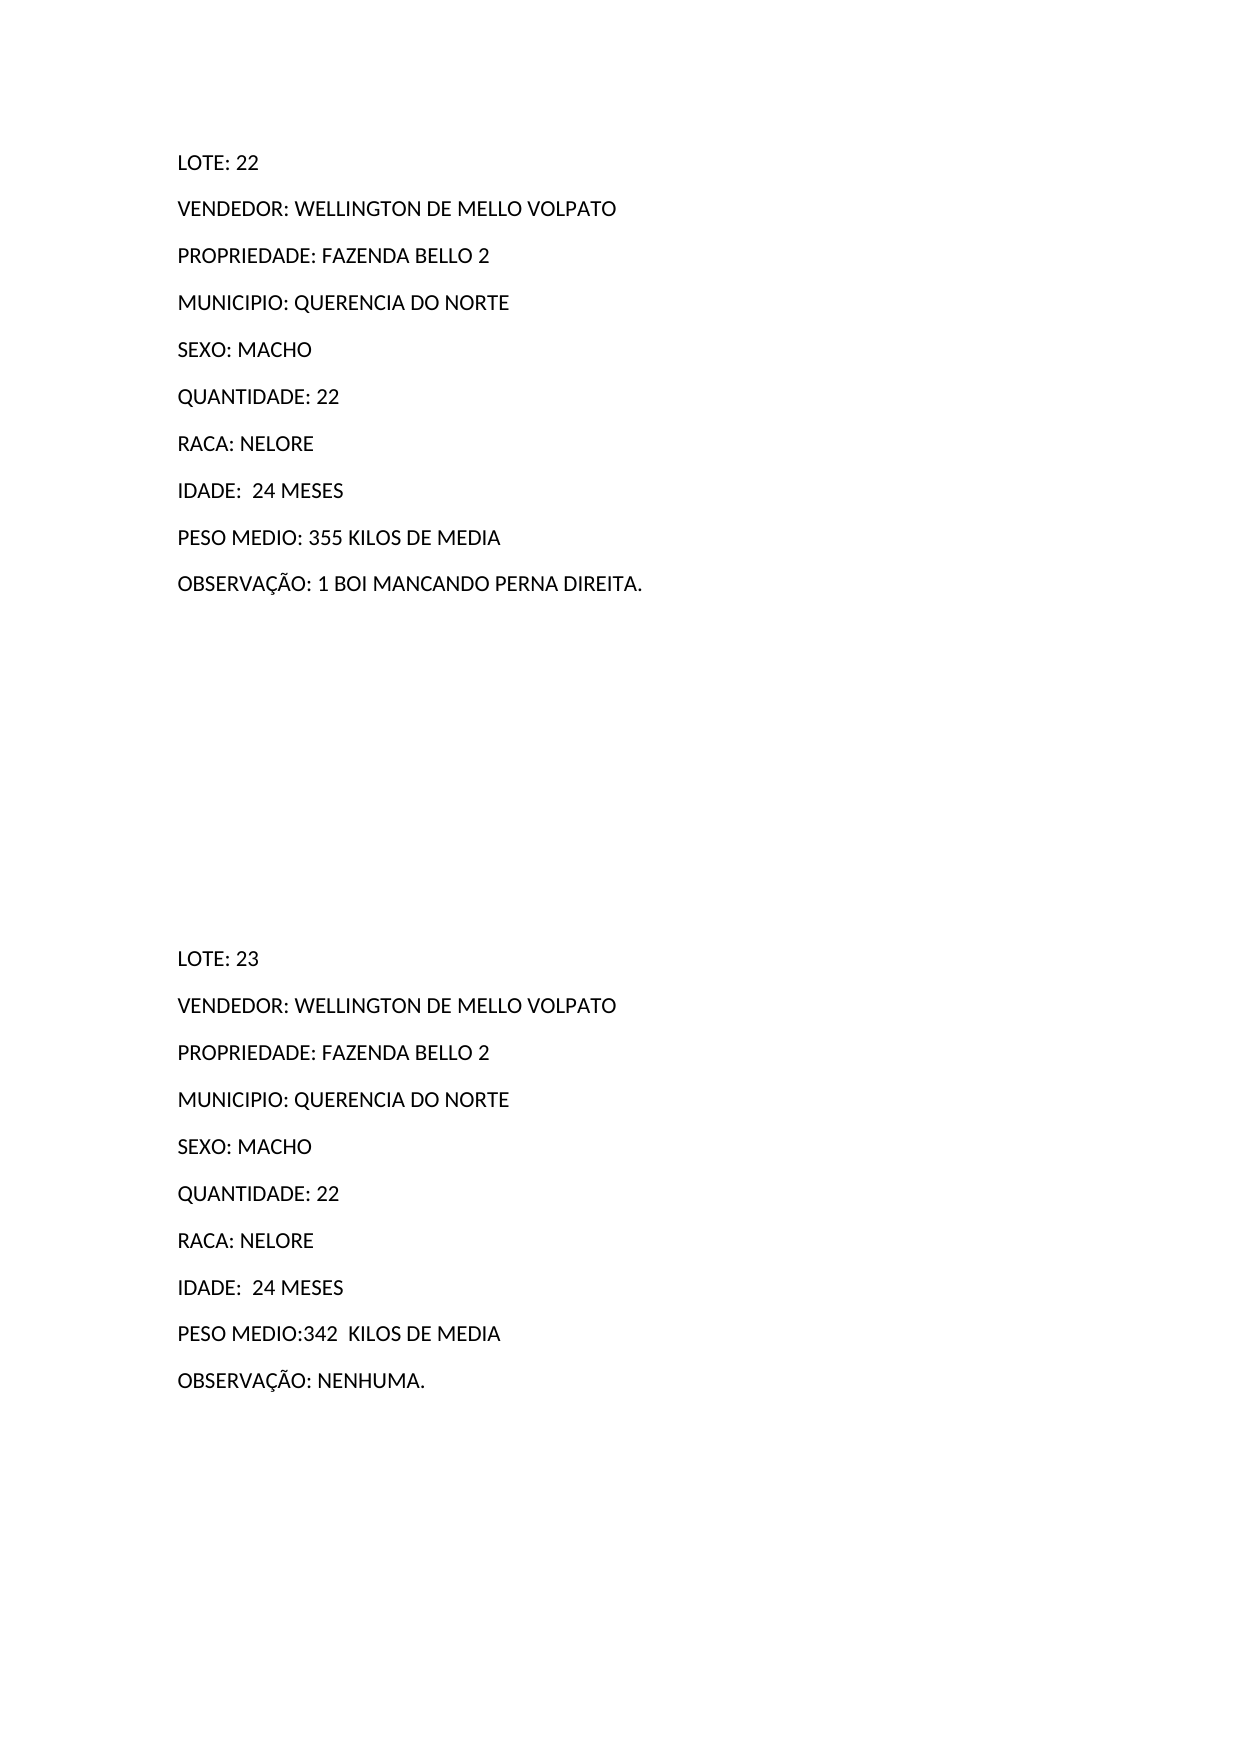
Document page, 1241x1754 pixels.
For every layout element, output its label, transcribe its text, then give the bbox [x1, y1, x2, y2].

text QUANTIDADE: 22 [177, 1179, 1063, 1207]
text OBSERVAÇÃO: 1 BOI MANCANDO PERNA DIREITA. [177, 569, 1063, 597]
text MUNICIPIO: QUERENCIA DO NORTE [177, 288, 1063, 316]
text RACA: NELORE [177, 429, 1063, 457]
text IDADE: 24 MESES [177, 476, 1063, 504]
text PESO MEDIO:342 KILOS DE MEDIA [177, 1319, 1063, 1347]
text RACA: NELORE [177, 1226, 1063, 1254]
text QUANTIDADE: 22 [177, 382, 1063, 410]
text PROPRIEDADE: FAZENDA BELLO 2 [177, 1038, 1063, 1066]
text MUNICIPIO: QUERENCIA DO NORTE [177, 1085, 1063, 1113]
text IDADE: 24 MESES [177, 1273, 1063, 1301]
text SEXO: MACHO [177, 335, 1063, 363]
text LOTE: 22 [177, 148, 1063, 176]
text PROPRIEDADE: FAZENDA BELLO 2 [177, 241, 1063, 269]
text SEXO: MACHO [177, 1132, 1063, 1160]
text VENDEDOR: WELLINGTON DE MELLO VOLPATO [177, 991, 1063, 1019]
text VENDEDOR: WELLINGTON DE MELLO VOLPATO [177, 194, 1063, 222]
text LOTE: 23 [177, 944, 1063, 972]
text OBSERVAÇÃO: NENHUMA. [177, 1366, 1063, 1394]
text PESO MEDIO: 355 KILOS DE MEDIA [177, 523, 1063, 551]
